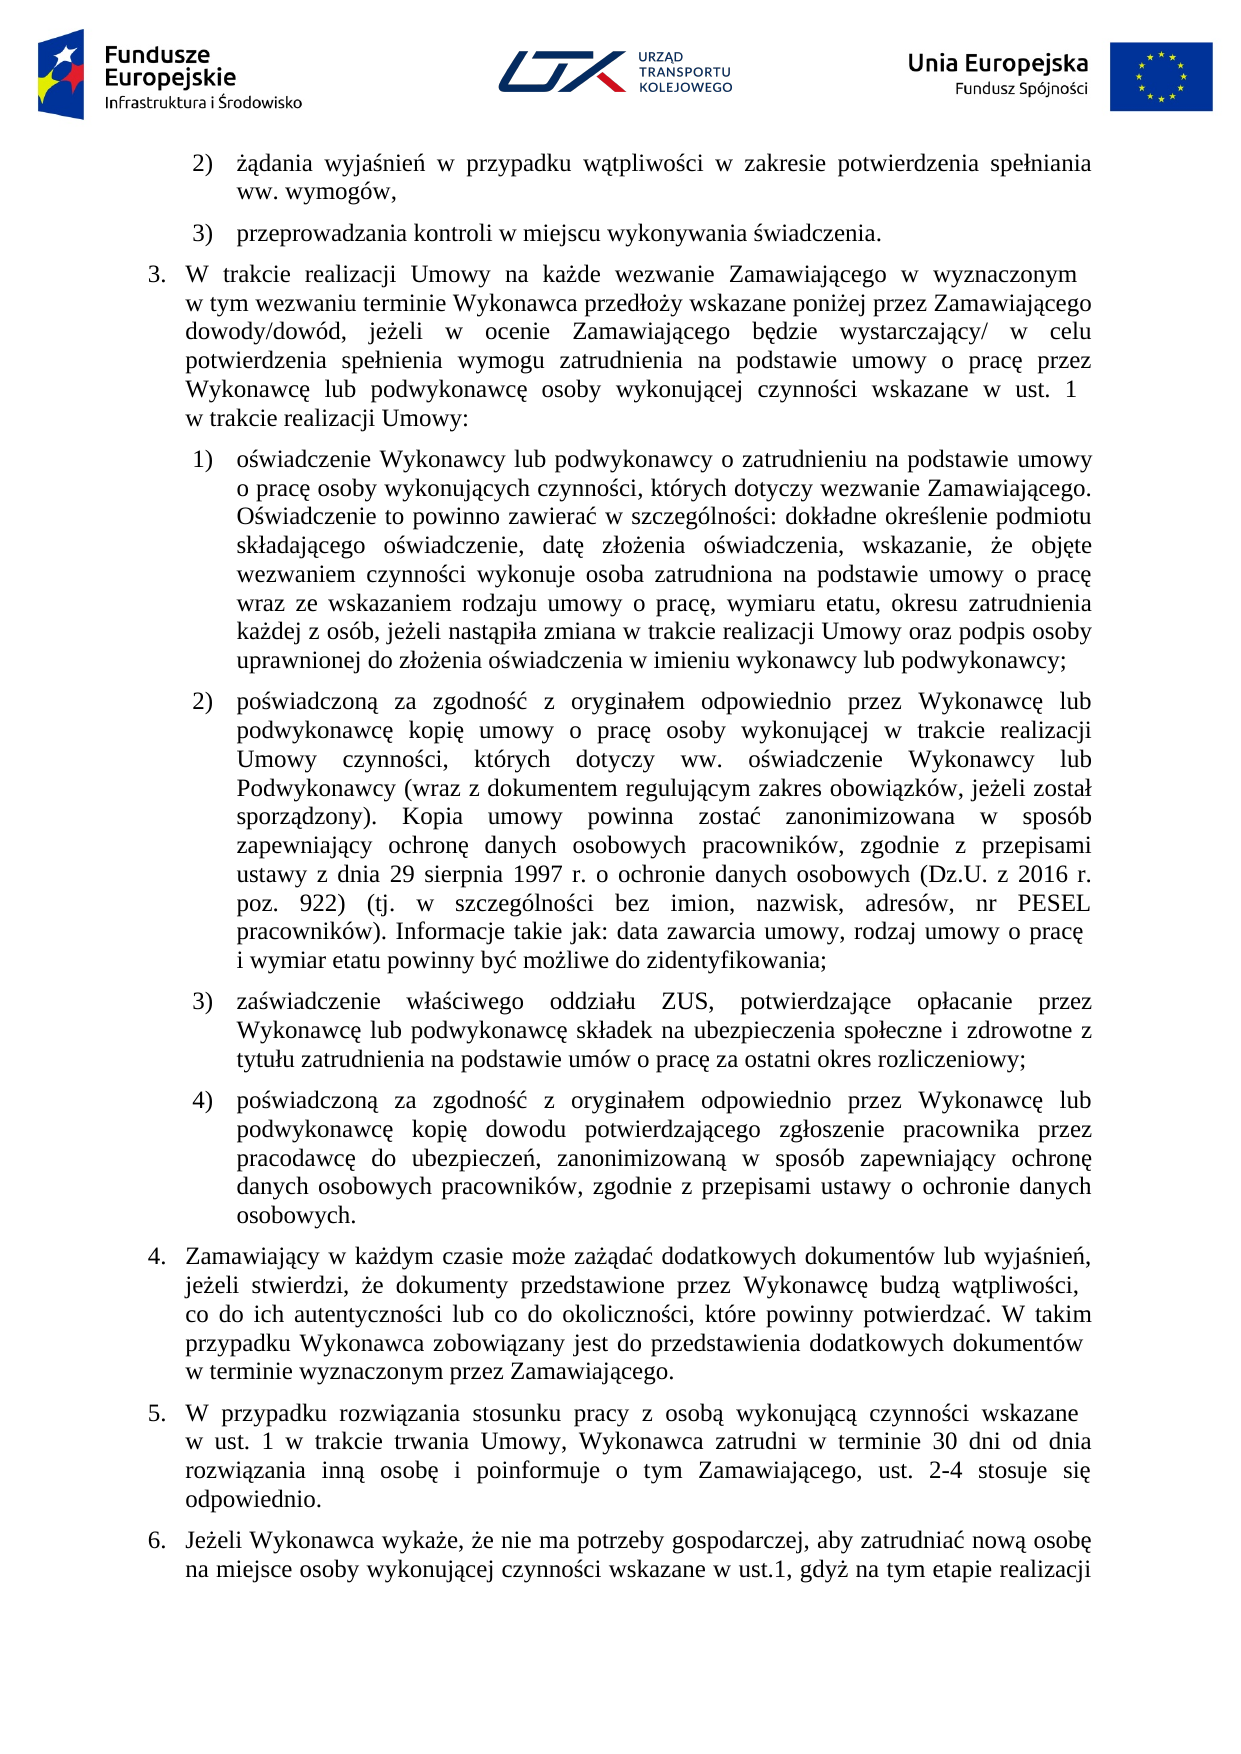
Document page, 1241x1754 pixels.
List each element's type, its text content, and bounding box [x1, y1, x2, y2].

list oświadczenie Wykonawcy lub podwykonawcy o zatrudnieniu na podstawie umowy o pracę osoby wykonujących czynności, których dotyczy wezwanie Zamawiającego. Oświadczenie to powinno zawierać w szczególności: dokładne określenie podmiotu składającego oświadczenie, datę złożenia oświadczenia, wskazanie, że objęte wezwaniem czynności wykonuje osoba zatrudniona na podstawie umowy o pracę wraz ze wskazaniem rodzaju umowy o pracę, wymiaru etatu, okresu zatrudnienia każdej z osób, jeżeli nastąpiła zmiana w trakcie realizacji Umowy oraz podpis osoby uprawnionej do złożenia oświadczenia w imieniu wykonawcy lub podwykonawcy; [192, 444, 1092, 674]
list W trakcie realizacji Umowy na każde wezwanie Zamawiającego w wyznaczonym w tym wezwaniu terminie Wykonawca przedłoży wskazane poniżej przez Zamawiającego dowody/dowód, jeżeli w ocenie Zamawiającego będzie wystarczający/ w celu potwierdzenia spełnienia wymogu zatrudnienia na podstawie umowy o pracę przez Wykonawcę lub podwykonawcę osoby wykonującej czynności wskazane w ust. 1 w trakcie realizacji Umowy: [148, 259, 1092, 431]
list zaświadczenie właściwego oddziału ZUS, potwierdzające opłacanie przez Wykonawcę lub podwykonawcę składek na ubezpieczenia społeczne i zdrowotne z tytułu zatrudnienia na podstawie umów o pracę za ostatni okres rozliczeniowy; [192, 986, 1092, 1073]
picture [492, 46, 737, 97]
picture [15, 6, 325, 142]
list W przypadku rozwiązania stosunku pracy z osobą wykonującą czynności wskazane w ust. 1 w trakcie trwania Umowy, Wykonawca zatrudni w terminie 30 dni od dnia rozwiązania inną osobę i poinformuje o tym Zamawiającego, ust. 2-4 stosuje się odpowiednio. [148, 1398, 1092, 1513]
picture [898, 5, 1234, 142]
list przeprowadzania kontroli w miejscu wykonywania świadczenia. [192, 218, 1092, 246]
list żądania wyjaśnień w przypadku wątpliwości w zakresie potwierdzenia spełniania ww. wymogów, [192, 148, 1092, 205]
list Zamawiający w każdym czasie może zażądać dodatkowych dokumentów lub wyjaśnień, jeżeli stwierdzi, że dokumenty przedstawione przez Wykonawcę budzą wątpliwości, co do ich autentyczności lub co do okoliczności, które powinny potwierdzać. W takim przypadku Wykonawca zobowiązany jest do przedstawienia dodatkowych dokumentów w terminie wyznaczonym przez Zamawiającego. [148, 1241, 1092, 1385]
list poświadczoną za zgodność z oryginałem odpowiednio przez Wykonawcę lub podwykonawcę kopię dowodu potwierdzającego zgłoszenie pracownika przez pracodawcę do ubezpieczeń, zanonimizowaną w sposób zapewniający ochronę danych osobowych pracowników, zgodnie z przepisami ustawy o ochronie danych osobowych. [192, 1085, 1092, 1229]
list poświadczoną za zgodność z oryginałem odpowiednio przez Wykonawcę lub podwykonawcę kopię umowy o pracę osoby wykonującej w trakcie realizacji Umowy czynności, których dotyczy ww. oświadczenie Wykonawcy lub Podwykonawcy (wraz z dokumentem regulującym zakres obowiązków, jeżeli został sporządzony). Kopia umowy powinna zostać zanonimizowana w sposób zapewniający ochronę danych osobowych pracowników, zgodnie z przepisami ustawy z dnia 29 sierpnia 1997 r. o ochronie danych osobowych (Dz.U. z 2016 r. poz. 922) (tj. w szczególności bez imion, nazwisk, adresów, nr PESEL pracowników). Informacje takie jak: data zawarcia umowy, rodzaj umowy o pracę i wymiar etatu powinny być możliwe do zidentyfikowania; [192, 686, 1092, 974]
